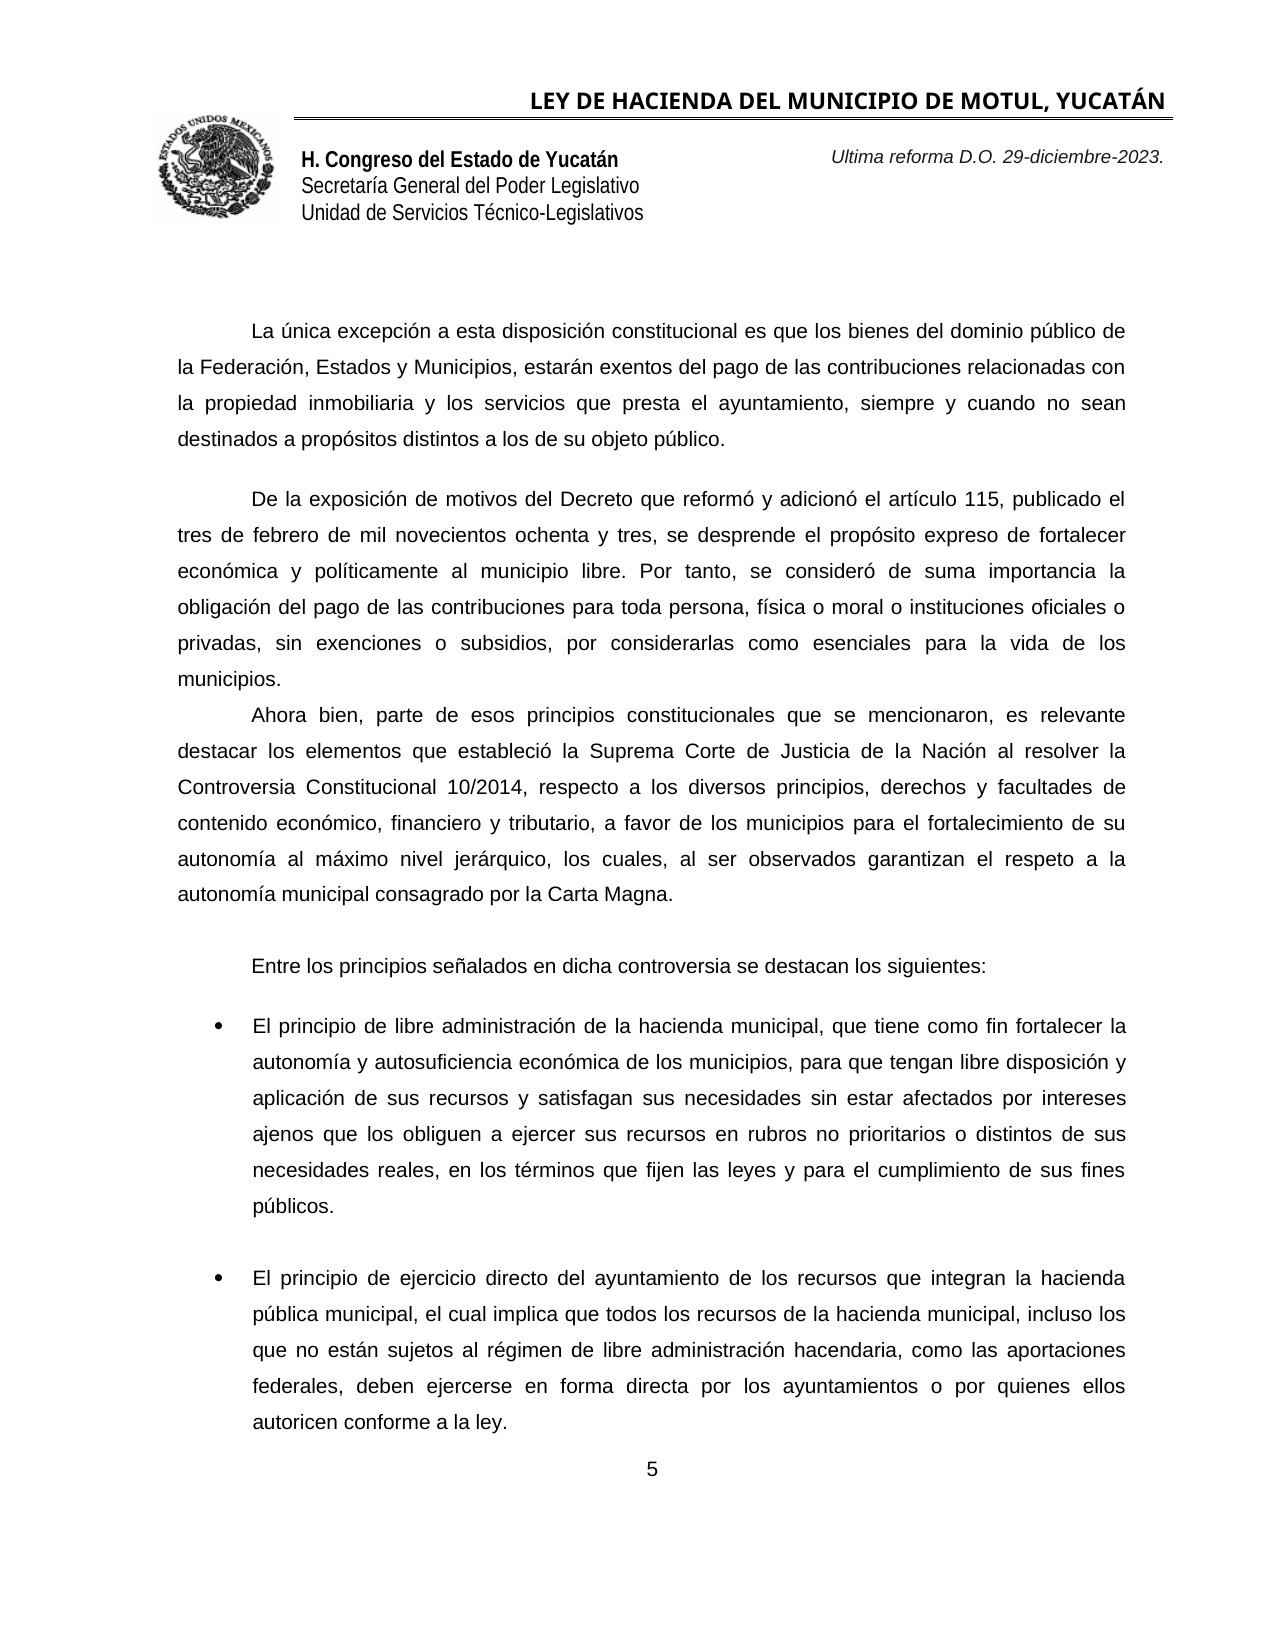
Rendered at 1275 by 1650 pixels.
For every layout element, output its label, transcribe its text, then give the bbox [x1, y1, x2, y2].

text Entre los principios señalados en dicha controversia se destacan los siguientes: [177, 954, 1127, 978]
list El principio de ejercicio directo del ayuntamiento de los recursos que integran la hacienda pública municipal, el cual implica que todos los recursos de la hacienda municipal, incluso los que no están sujetos al régimen de libre administración hacendaria, como las aportaciones federales, deben ejercerse en forma directa por los ayuntamientos o por quienes ellos autoricen conforme a la ley. [215, 1266, 1127, 1433]
text La única excepción a esta disposición constitucional es que los bienes del dominio público de la Federación, Estados y Municipios, estarán exentos del pago de las contribuciones relacionadas con la propiedad inmobiliaria y los servicios que presta el ayuntamiento, siempre y cuando no sean destinados a propósitos distintos a los de su objeto público. [177, 319, 1127, 451]
text De la exposición de motivos del Decreto que reformó y adicionó el artículo 115, publicado el tres de febrero de mil novecientos ochenta y tres, se desprende el propósito expreso de fortalecer económica y políticamente al municipio libre. Por tanto, se consideró de suma importancia la obligación del pago de las contribuciones para toda persona, física o moral o instituciones oficiales o privadas, sin exenciones o subsidios, por considerarlas como esenciales para la vida de los municipios. [177, 487, 1127, 691]
list El principio de libre administración de la hacienda municipal, que tiene como fin fortalecer la autonomía y autosuficiencia económica de los municipios, para que tengan libre disposición y aplicación de sus recursos y satisfagan sus necesidades sin estar afectados por intereses ajenos que los obliguen a ejercer sus recursos en rubros no prioritarios o distintos de sus necesidades reales, en los términos que fijen las leyes y para el cumplimiento de sus fines públicos. [215, 1014, 1127, 1218]
text Ahora bien, parte de esos principios constitucionales que se mencionaron, es relevante destacar los elementos que estableció la Suprema Corte de Justicia de la Nación al resolver la Controversia Constitucional 10/2014, respecto a los diversos principios, derechos y facultades de contenido económico, financiero y tributario, a favor de los municipios para el fortalecimiento de su autonomía al máximo nivel jerárquico, los cuales, al ser observados garantizan el respeto a la autonomía municipal consagrado por la Carta Magna. [177, 703, 1127, 906]
